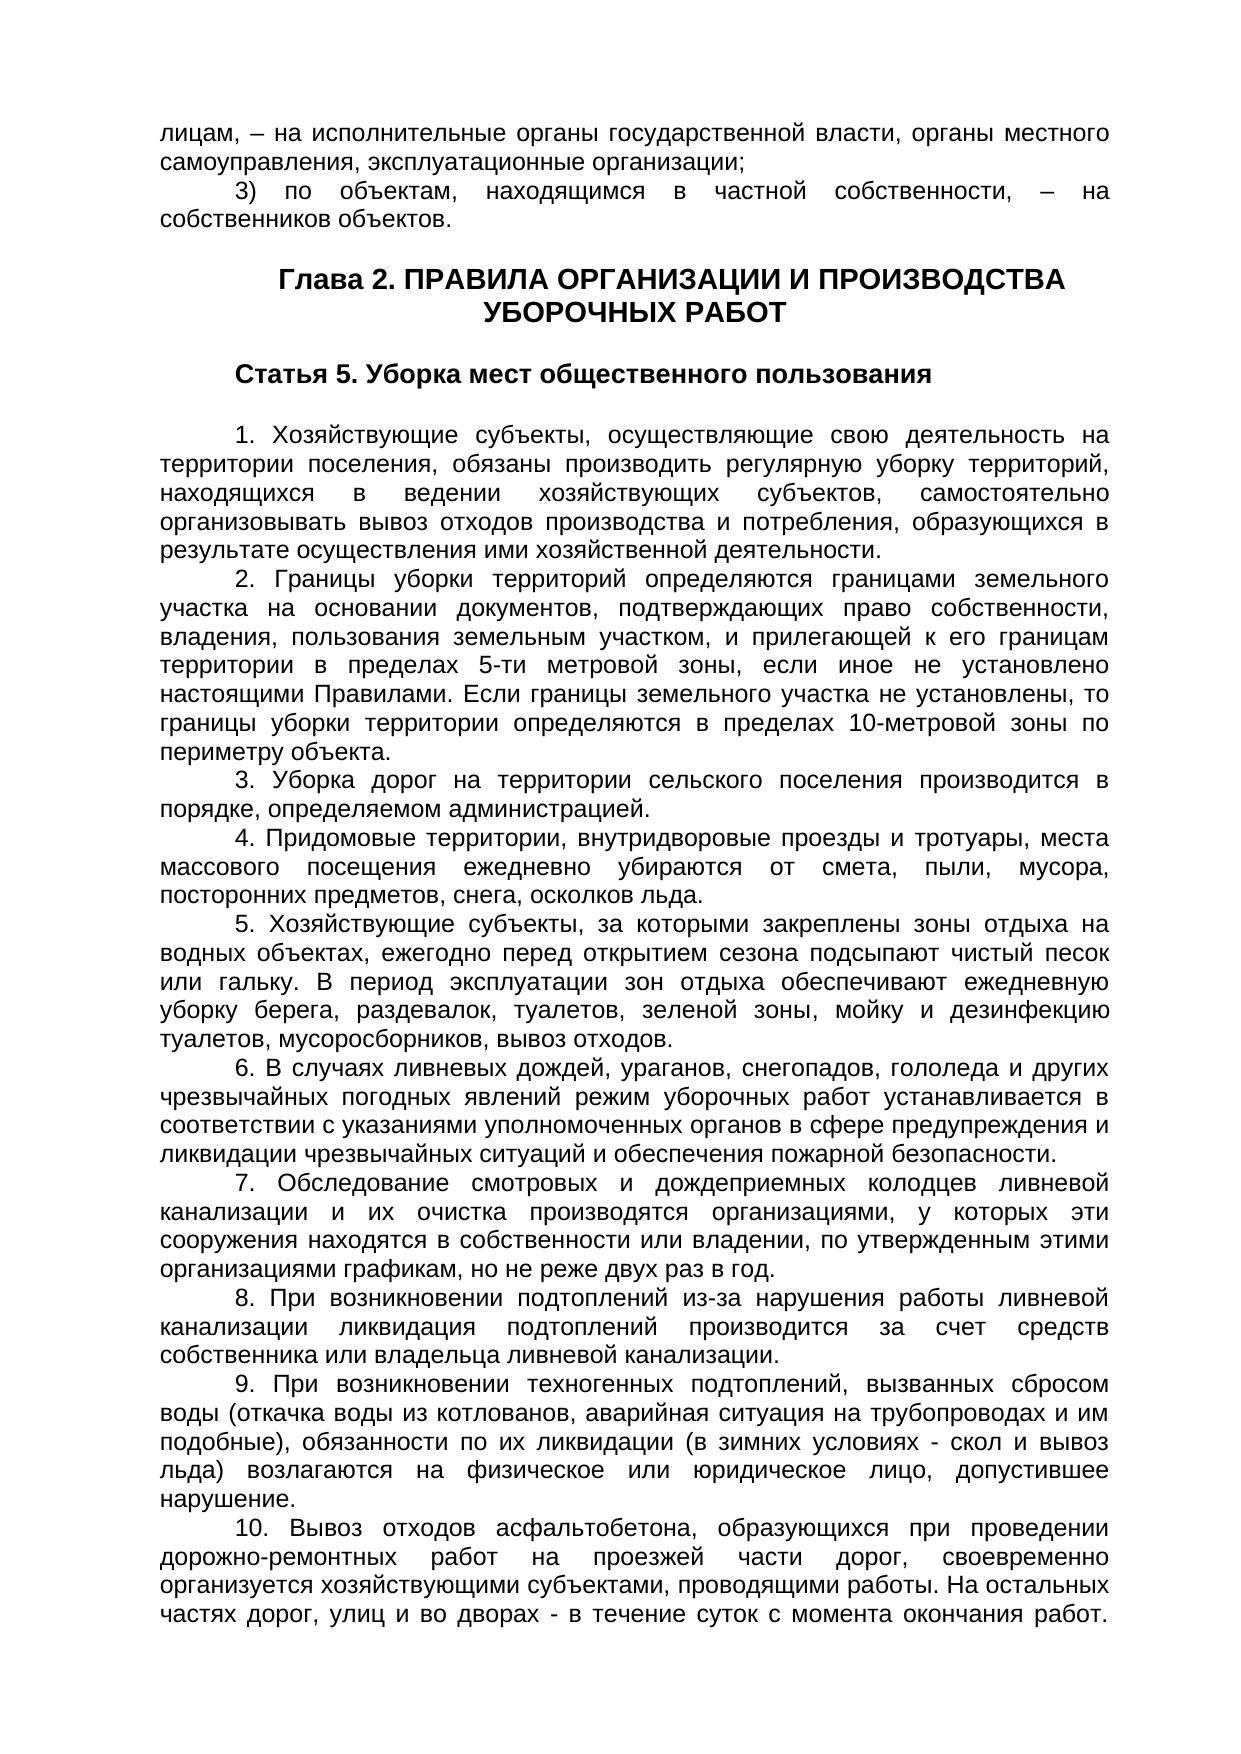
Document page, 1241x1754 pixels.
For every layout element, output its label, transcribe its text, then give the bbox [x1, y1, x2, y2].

text 7. Обследование смотровых и дождеприемных колодцев ливневой канализации и их очистка производятся организациями, у которых эти сооружения находятся в собственности или владении, по утвержденным этими организациями графикам, но не реже двух раз в год. [159, 1168, 1110, 1283]
text 5. Хозяйствующие субъекты, за которыми закреплены зоны отдыха на водных объектах, ежегодно перед открытием сезона подсыпают чистый песок или гальку. В период эксплуатации зон отдыха обеспечивают ежедневную уборку берега, раздевалок, туалетов, зеленой зоны, мойку и дезинфекцию туалетов, мусоросборников, вывоз отходов. [159, 909, 1110, 1053]
text Глава 2. ПРАВИЛА ОРГАНИЗАЦИИ И ПРОИЗВОДСТВА УБОРОЧНЫХ РАБОТ [159, 262, 1110, 329]
text Статья 5. Уборка мест общественного пользования [159, 358, 1110, 389]
text 2. Границы уборки территорий определяются границами земельного участка на основании документов, подтверждающих право собственности, владения, пользования земельным участком, и прилегающей к его границам территории в пределах 5-ти метровой зоны, если иное не установлено настоящими Правилами. Если границы земельного участка не установлены, то границы уборки территории определяются в пределах 10-метровой зоны по периметру объекта. [159, 564, 1110, 765]
text 8. При возникновении подтоплений из-за нарушения работы ливневой канализации ликвидация подтоплений производится за счет средств собственника или владельца ливневой канализации. [159, 1283, 1110, 1369]
text 3. Уборка дорог на территории сельского поселения производится в порядке, определяемом администрацией. [159, 765, 1110, 823]
text 1. Хозяйствующие субъекты, осуществляющие свою деятельность на территории поселения, обязаны производить регулярную уборку территорий, находящихся в ведении хозяйствующих субъектов, самостоятельно организовывать вывоз отходов производства и потребления, образующихся в результате осуществления ими хозяйственной деятельности. [159, 420, 1110, 564]
text 9. При возникновении техногенных подтоплений, вызванных сбросом воды (откачка воды из котлованов, аварийная ситуация на трубопроводах и им подобные), обязанности по их ликвидации (в зимних условиях - скол и вывоз льда) возлагаются на физическое или юридическое лицо, допустившее нарушение. [159, 1369, 1110, 1513]
text 6. В случаях ливневых дождей, ураганов, снегопадов, гололеда и других чрезвычайных погодных явлений режим уборочных работ устанавливается в соответствии с указаниями уполномоченных органов в сфере предупреждения и ликвидации чрезвычайных ситуаций и обеспечения пожарной безопасности. [159, 1053, 1110, 1168]
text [159, 118, 1110, 176]
text 4. Придомовые территории, внутридворовые проезды и тротуары, места массового посещения ежедневно убираются от смета, пыли, мусора, посторонних предметов, снега, осколков льда. [159, 823, 1110, 909]
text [159, 1513, 1110, 1628]
text 3) по объектам, находящимся в частной собственности, – на собственников объектов. [159, 176, 1110, 233]
